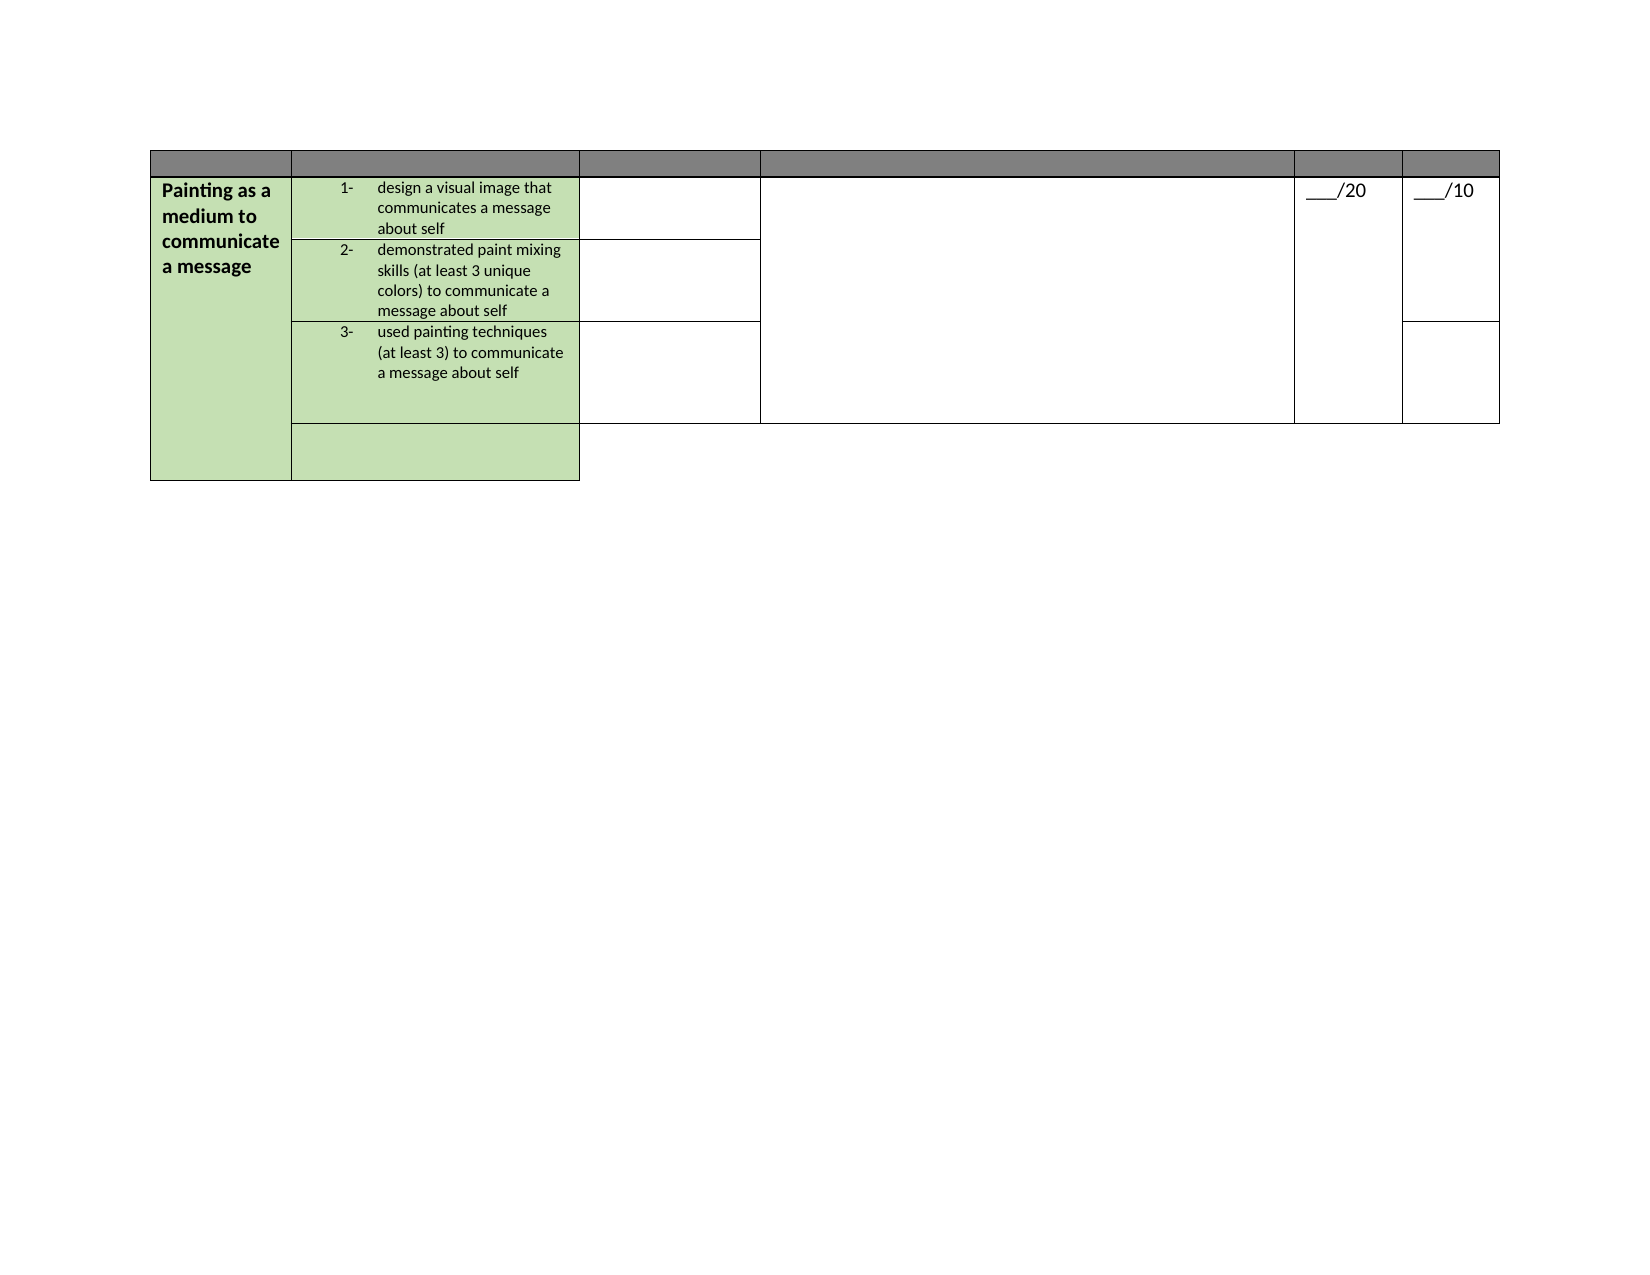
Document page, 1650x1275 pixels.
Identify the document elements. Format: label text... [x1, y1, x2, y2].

table_cell Painting as a medium to communicate a message [151, 178, 291, 480]
table_cell [1403, 151, 1499, 176]
table_cell used painting techniques (at least 3) to communicate a message about self [292, 322, 579, 423]
table_cell [580, 322, 760, 423]
table_cell [580, 151, 760, 176]
table_cell ___/20 [1295, 178, 1402, 423]
table_cell ___/10 [1403, 178, 1499, 321]
table_cell [292, 151, 579, 176]
table_cell design a visual image that communicates a message about self [292, 178, 579, 238]
table_cell [761, 151, 1294, 176]
table_cell [1403, 322, 1499, 423]
table_cell [580, 240, 760, 321]
table_cell [580, 178, 760, 238]
table_cell demonstrated paint mixing skills (at least 3 unique colors) to communicate a message about self [292, 240, 579, 321]
table_cell [292, 424, 579, 480]
table_cell [1295, 151, 1402, 176]
table_cell [151, 151, 291, 176]
table_cell [761, 178, 1294, 423]
